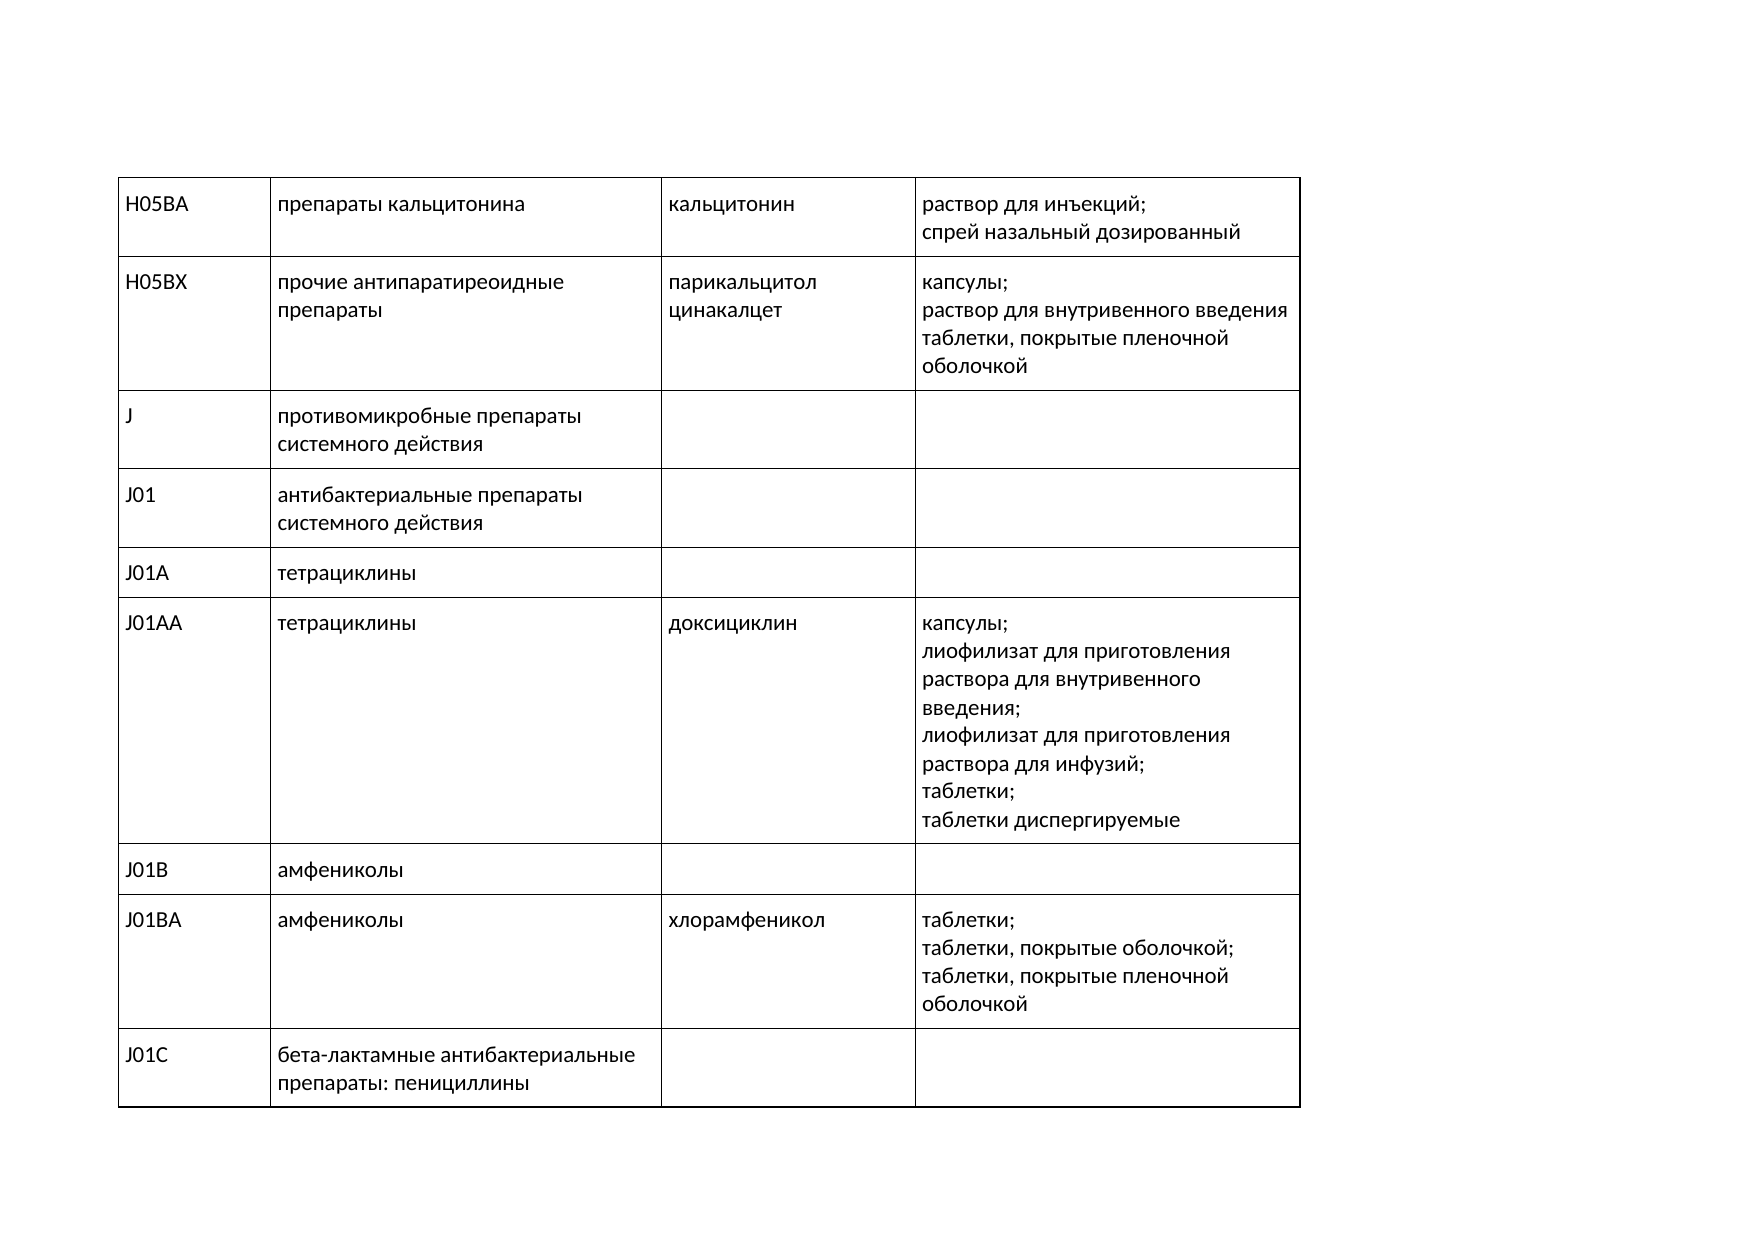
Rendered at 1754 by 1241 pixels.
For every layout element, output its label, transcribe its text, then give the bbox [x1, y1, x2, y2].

table_cell [662, 844, 915, 894]
table_cell [916, 844, 1299, 894]
table_cell J01B [119, 844, 270, 894]
table_cell бета-лактамные антибактериальные препараты: пенициллины [271, 1029, 661, 1106]
table_cell H05BX [119, 257, 270, 390]
table_cell J [119, 391, 270, 468]
table_cell раствор для инъекций; спрей назальный дозированный [916, 178, 1299, 256]
table_cell амфениколы [271, 844, 661, 894]
table_cell H05BA [119, 178, 270, 256]
table_cell противомикробные препараты системного действия [271, 391, 661, 468]
table_cell кальцитонин [662, 178, 915, 256]
table_cell J01A [119, 548, 270, 597]
table_cell [662, 391, 915, 468]
table_cell [916, 548, 1299, 597]
table_cell [916, 469, 1299, 547]
table_cell [916, 391, 1299, 468]
table_cell антибактериальные препараты системного действия [271, 469, 661, 547]
table_cell парикальцитол цинакалцет [662, 257, 915, 390]
table_cell [662, 469, 915, 547]
table_cell [916, 1029, 1299, 1106]
table_cell тетрациклины [271, 548, 661, 597]
table_cell капсулы; раствор для внутривенного введения таблетки, покрытые пленочной оболочкой [916, 257, 1299, 390]
table_cell капсулы; лиофилизат для приготовления раствора для внутривенного введения; лиофилизат для приготовления раствора для инфузий; таблетки; таблетки диспергируемые [916, 598, 1299, 843]
table_cell [662, 1029, 915, 1106]
table_cell J01 [119, 469, 270, 547]
table_cell прочие антипаратиреоидные препараты [271, 257, 661, 390]
table_cell препараты кальцитонина [271, 178, 661, 256]
table_cell J01C [119, 1029, 270, 1106]
table_cell таблетки; таблетки, покрытые оболочкой; таблетки, покрытые пленочной оболочкой [916, 895, 1299, 1028]
table_cell доксициклин [662, 598, 915, 843]
table_cell амфениколы [271, 895, 661, 1028]
table_cell [662, 548, 915, 597]
table_cell тетрациклины [271, 598, 661, 843]
table_cell J01BA [119, 895, 270, 1028]
table_cell J01AA [119, 598, 270, 843]
table_cell хлорамфеникол [662, 895, 915, 1028]
